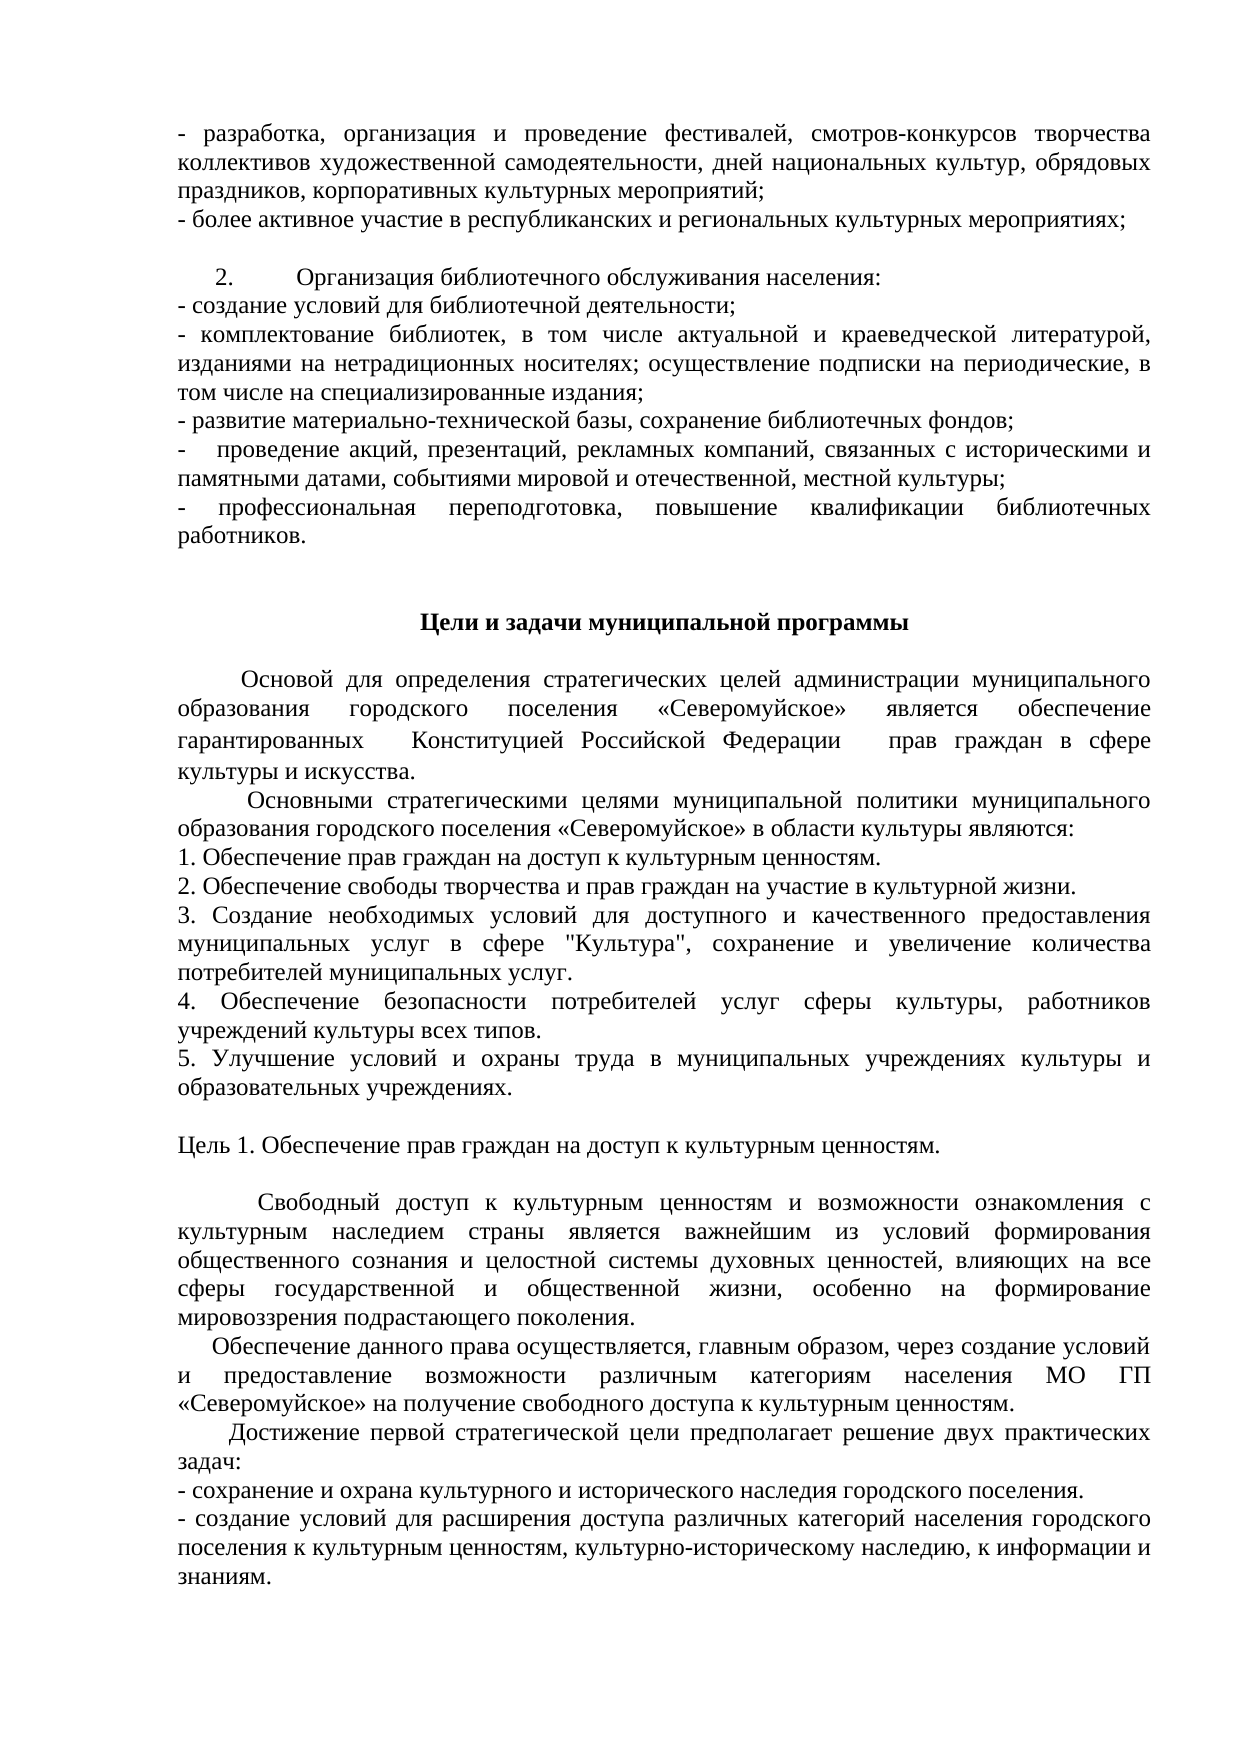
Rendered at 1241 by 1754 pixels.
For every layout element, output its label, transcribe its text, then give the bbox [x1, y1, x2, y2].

text 4. Обеспечение безопасности потребителей услуг сферы культуры, работников учреждений культуры всех типов. [177, 986, 1152, 1043]
text - разработка, организация и проведение фестивалей, смотров-конкурсов творчества коллективов художественной самодеятельности, дней национальных культур, обрядовых праздников, корпоративных культурных мероприятий; [177, 118, 1152, 204]
text - развитие материально-технической базы, сохранение библиотечных фондов; [177, 406, 1152, 434]
text 5. Улучшение условий и охраны труда в муниципальных учреждениях культуры и образовательных учреждениях. [177, 1043, 1152, 1101]
text - профессиональная переподготовка, повышение квалификации библиотечных работников. [177, 492, 1152, 549]
text Основой для определения стратегических целей администрации муниципального образования городского поселения «Северомуйское» является обеспечение гарантированных Конституцией Российской Федерации прав граждан в сфере культуры и искусства. [177, 664, 1152, 785]
text 1. Обеспечение прав граждан на доступ к культурным ценностям. [177, 842, 1152, 871]
text Обеспечение данного права осуществляется, главным образом, через создание условий и предоставление возможности различным категориям населения МО ГП «Северомуйское» на получение свободного доступа к культурным ценностям. [177, 1331, 1152, 1417]
text Свободный доступ к культурным ценностям и возможности ознакомления с культурным наследием страны является важнейшим из условий формирования общественного сознания и целостной системы духовных ценностей, влияющих на все сферы государственной и общественной жизни, особенно на формирование мировоззрения подрастающего поколения. [177, 1187, 1152, 1331]
text Цели и задачи муниципальной программы [177, 607, 1152, 636]
text - создание условий для библиотечной деятельности; [177, 291, 1152, 319]
text - комплектование библиотек, в том числе актуальной и краеведческой литературой, изданиями на нетрадиционных носителях; осуществление подписки на периодические, в том числе на специализированные издания; [177, 319, 1152, 406]
text - более активное участие в республиканских и региональных культурных мероприятиях; [177, 204, 1152, 233]
text 3. Создание необходимых условий для доступного и качественного предоставления муниципальных услуг в сфере "Культура", сохранение и увеличение количества потребителей муниципальных услуг. [177, 900, 1152, 986]
text - сохранение и охрана культурного и исторического наследия городского поселения. [177, 1475, 1152, 1503]
text 2. Обеспечение свободы творчества и прав граждан на участие в культурной жизни. [177, 871, 1152, 900]
text Цель 1. Обеспечение прав граждан на доступ к культурным ценностям. [177, 1130, 1152, 1158]
text - создание условий для расширения доступа различных категорий населения городского поселения к культурным ценностям, культурно-историческому наследию, к информации и знаниям. [177, 1503, 1152, 1590]
text - проведение акций, презентаций, рекламных компаний, связанных с историческими и памятными датами, событиями мировой и отечественной, местной культуры; [177, 434, 1152, 492]
text Основными стратегическими целями муниципальной политики муниципального образования городского поселения «Северомуйское» в области культуры являются: [177, 785, 1152, 842]
text Достижение первой стратегической цели предполагает решение двух практических задач: [177, 1417, 1152, 1475]
list Организация библиотечного обслуживания населения: [215, 262, 1152, 291]
